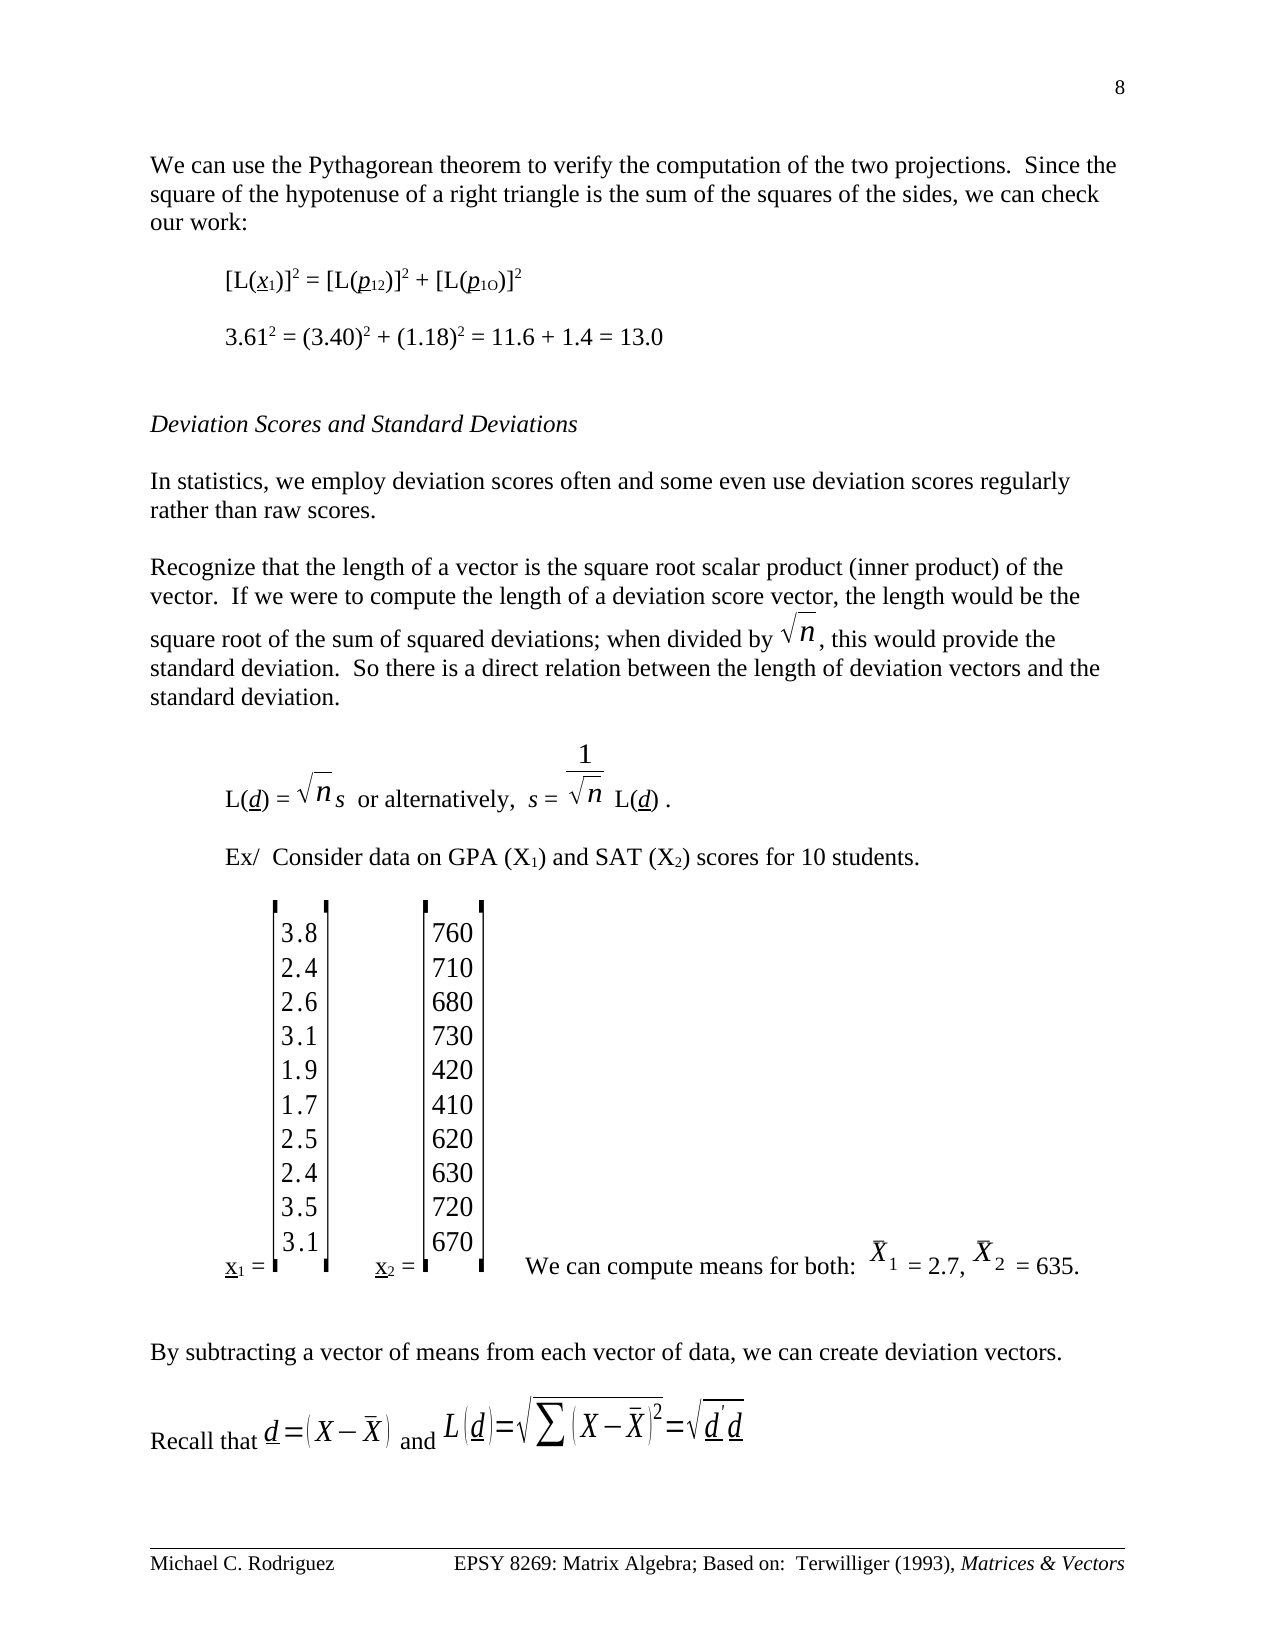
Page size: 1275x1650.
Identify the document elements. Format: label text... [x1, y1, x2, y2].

text Ex/ Consider data on GPA (X1) and SAT (X2) scores for 10 students. [150, 842, 1125, 871]
subtitle Deviation Scores and Standard Deviations [150, 409, 1125, 437]
text In statistics, we employ deviation scores often and some even use deviation scores regularly rather than raw scores. [150, 466, 1125, 524]
text By subtracting a vector of means from each vector of data, we can create deviation vectors. [150, 1337, 1125, 1366]
text L(d) = s or alternatively, s = L(d) . [150, 739, 1125, 813]
text [L(x1)]2 = [L(p12)]2 + [L(p1O)]2 [150, 265, 1125, 294]
text Recall that and [150, 1395, 1125, 1455]
text We can use the Pythagorean theorem to verify the computation of the two projections. Since the square of the hypotenuse of a right triangle is the sum of the squares of the sides, we can check our work: [150, 150, 1125, 236]
text 3.612 = (3.40)2 + (1.18)2 = 11.6 + 1.4 = 13.0 [150, 322, 1125, 351]
text x1 = x2 = We can compute means for both: = 2.7, = 635. [150, 899, 1125, 1280]
text Recognize that the length of a vector is the square root scalar product (inner product) of the vector. If we were to compute the length of a deviation score vector, the length would be the square root of the sum of squared deviations; when divided by , this would provide the standard deviation. So there is a direct relation between the length of deviation vectors and the standard deviation. [150, 552, 1125, 710]
